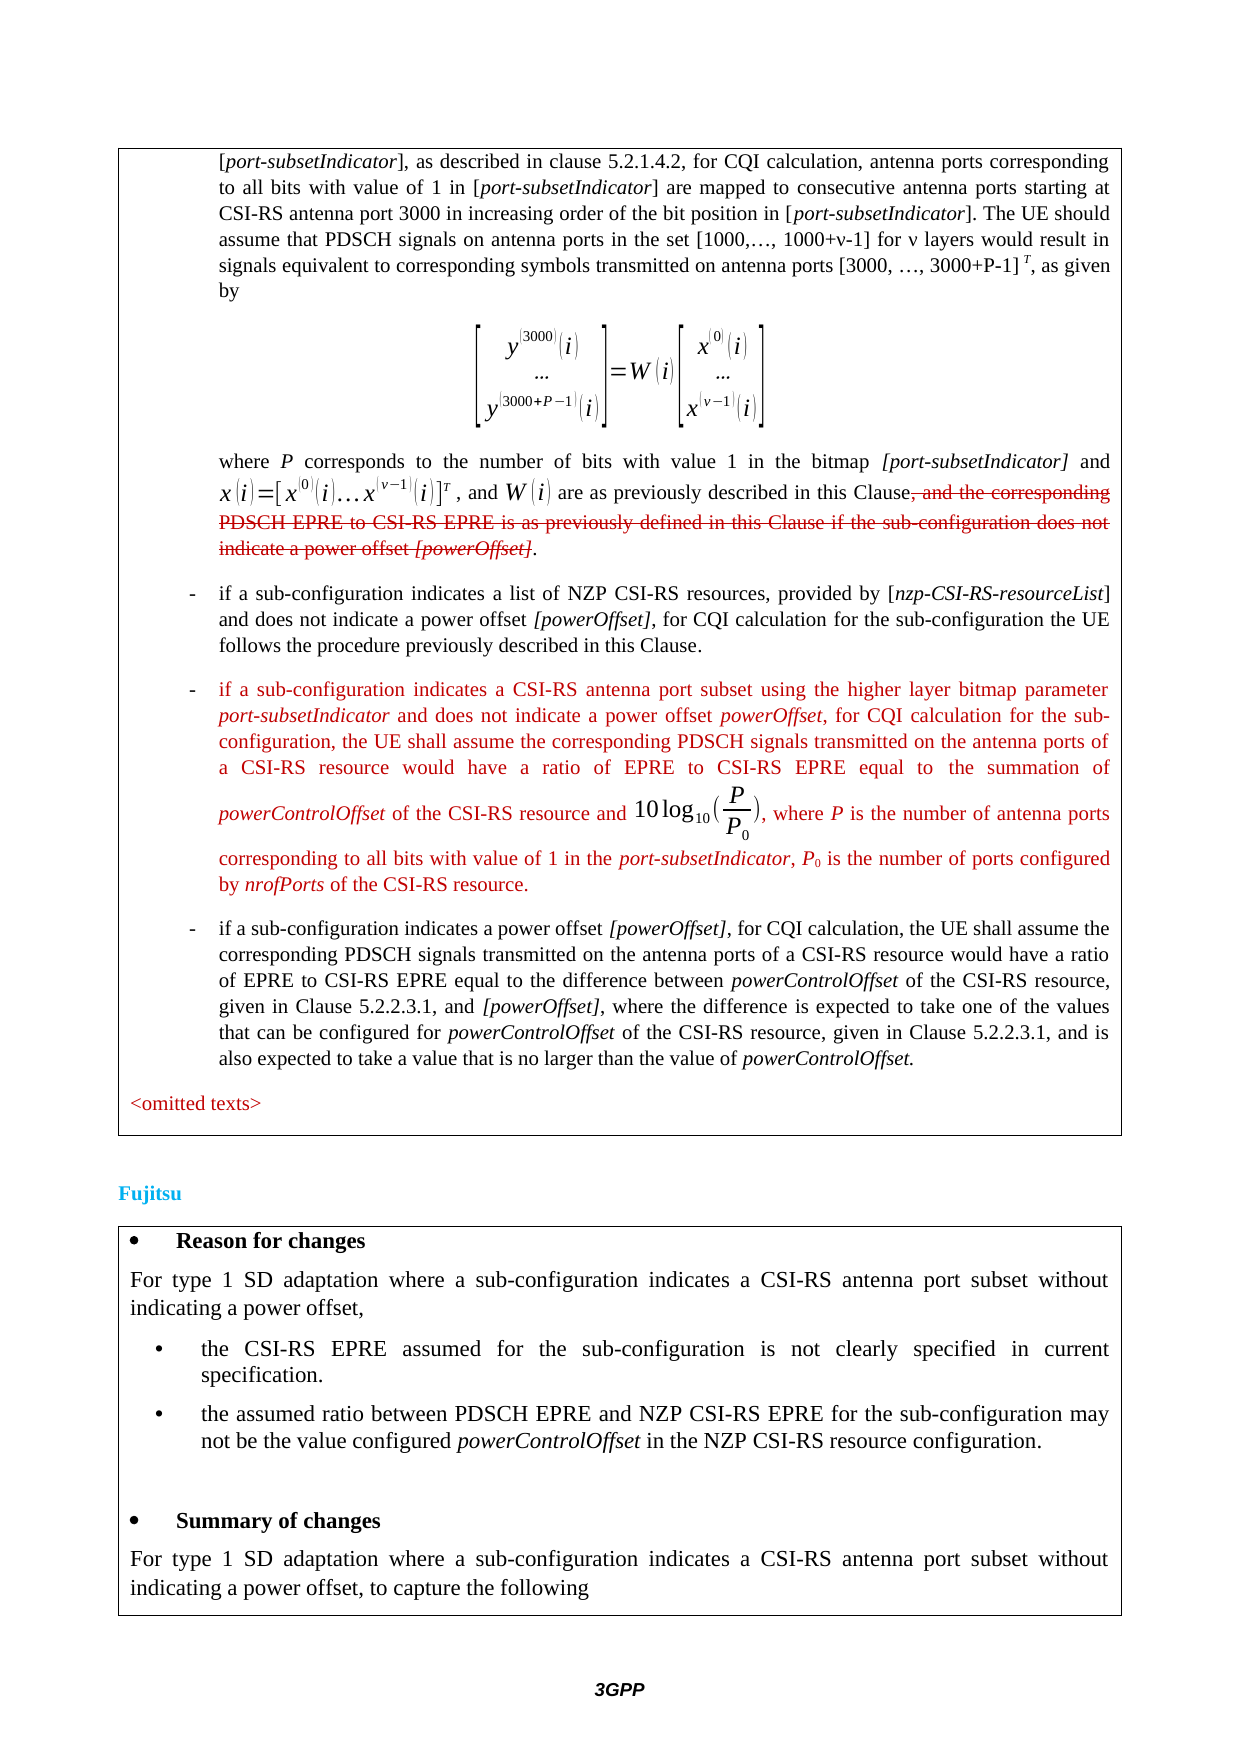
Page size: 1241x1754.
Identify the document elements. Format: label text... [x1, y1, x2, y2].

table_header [119, 149, 1121, 1135]
text Fujitsu [118, 1181, 1122, 1205]
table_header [119, 1227, 1121, 1615]
